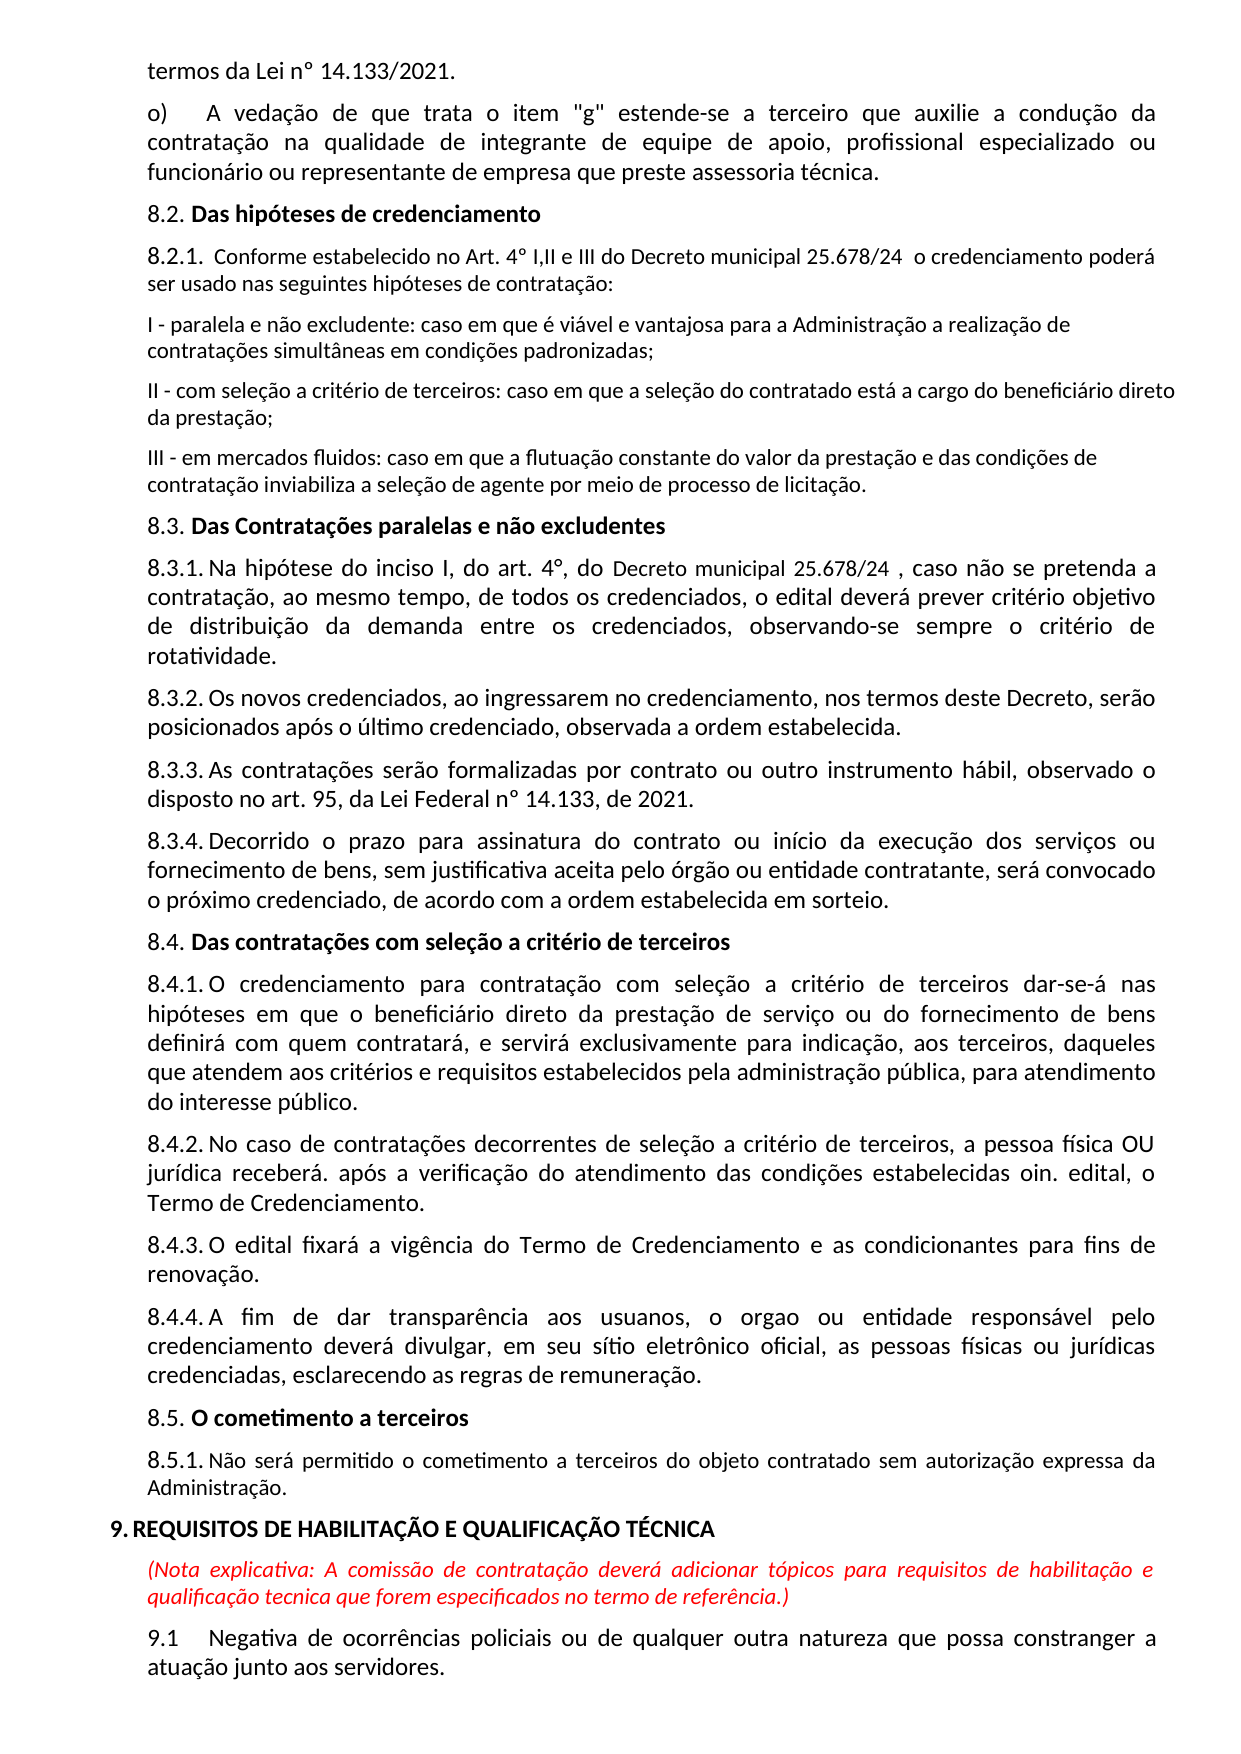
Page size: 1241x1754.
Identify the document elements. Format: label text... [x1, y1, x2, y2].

list Não será permitido o cometimento a terceiros do objeto contratado sem autorização expressa da Administração. [147, 1445, 1157, 1501]
list Das Contratações paralelas e não excludentes [147, 511, 1157, 540]
list A vedação de que trata o item "g" estende-se a terceiro que auxilie a condução da contratação na qualidade de integrante de equipe de apoio, profissional especializado ou funcionário ou representante de empresa que preste assessoria técnica. [147, 98, 1157, 186]
list Decorrido o prazo para assinatura do contrato ou início da execução dos serviços ou fornecimento de bens, sem justificativa aceita pelo órgão ou entidade contratante, será convocado o próximo credenciado, de acordo com a ordem estabelecida em sorteio. [147, 826, 1157, 914]
text II - com seleção a critério de terceiros: caso em que a seleção do contratado está a cargo do beneficiário direto da prestação; [147, 377, 1182, 431]
list Das hipóteses de credenciamento [147, 199, 1157, 228]
list (Nota explicativa: A comissão de contratação deverá adicionar tópicos para requisitos de habilitação e qualificação tecnica que forem especificados no termo de referência.) [147, 1556, 1157, 1610]
list A fim de dar transparência aos usuanos, o orgao ou entidade responsável pelo credenciamento deverá divulgar, em seu sítio eletrônico oficial, as pessoas físicas ou jurídicas credenciadas, esclarecendo as regras de remuneração. [147, 1302, 1157, 1390]
text III - em mercados fluidos: caso em que a flutuação constante do valor da prestação e das condições de contratação inviabiliza a seleção de agente por meio de processo de licitação. [147, 444, 1182, 498]
list As contratações serão formalizadas por contrato ou outro instrumento hábil, observado o disposto no art. 95, da Lei Federal nº 14.133, de 2021. [147, 755, 1157, 813]
list O cometimento a terceiros [147, 1403, 1157, 1432]
list Negativa de ocorrências policiais ou de qualquer outra natureza que possa constranger a atuação junto aos servidores. [147, 1623, 1157, 1681]
subtitle REQUISITOS DE HABILITAÇÃO E QUALIFICAÇÃO TÉCNICA [109, 1513, 1182, 1544]
list No caso de contratações decorrentes de seleção a critério de terceiros, a pessoa física OU jurídica receberá. após a verificação do atendimento das condições estabelecidas oin. edital, o Termo de Credenciamento. [147, 1129, 1157, 1217]
list Conforme estabelecido no Art. 4º I,II e III do Decreto municipal 25.678/24 o credenciamento poderá ser usado nas seguintes hipóteses de contratação: [147, 241, 1157, 298]
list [147, 56, 1157, 85]
list Na hipótese do inciso I, do art. 4°, do Decreto municipal 25.678/24 , caso não se pretenda a contratação, ao mesmo tempo, de todos os credenciados, o edital deverá prever critério objetivo de distribuição da demanda entre os credenciados, observando-se sempre o critério de rotatividade. [147, 553, 1157, 670]
text I - paralela e não excludente: caso em que é viável e vantajosa para a Administração a realização de contratações simultâneas em condições padronizadas; [147, 311, 1182, 364]
list O edital fixará a vigência do Termo de Credenciamento e as condicionantes para fins de renovação. [147, 1230, 1157, 1289]
list O credenciamento para contratação com seleção a critério de terceiros dar-se-á nas hipóteses em que o beneficiário direto da prestação de serviço ou do fornecimento de bens definirá com quem contratará, e servirá exclusivamente para indicação, aos terceiros, daqueles que atendem aos critérios e requisitos estabelecidos pela administração pública, para atendimento do interesse público. [147, 969, 1157, 1116]
list Os novos credenciados, ao ingressarem no credenciamento, nos termos deste Decreto, serão posicionados após o último credenciado, observada a ordem estabelecida. [147, 683, 1157, 742]
list Das contratações com seleção a critério de terceiros [147, 927, 1157, 957]
